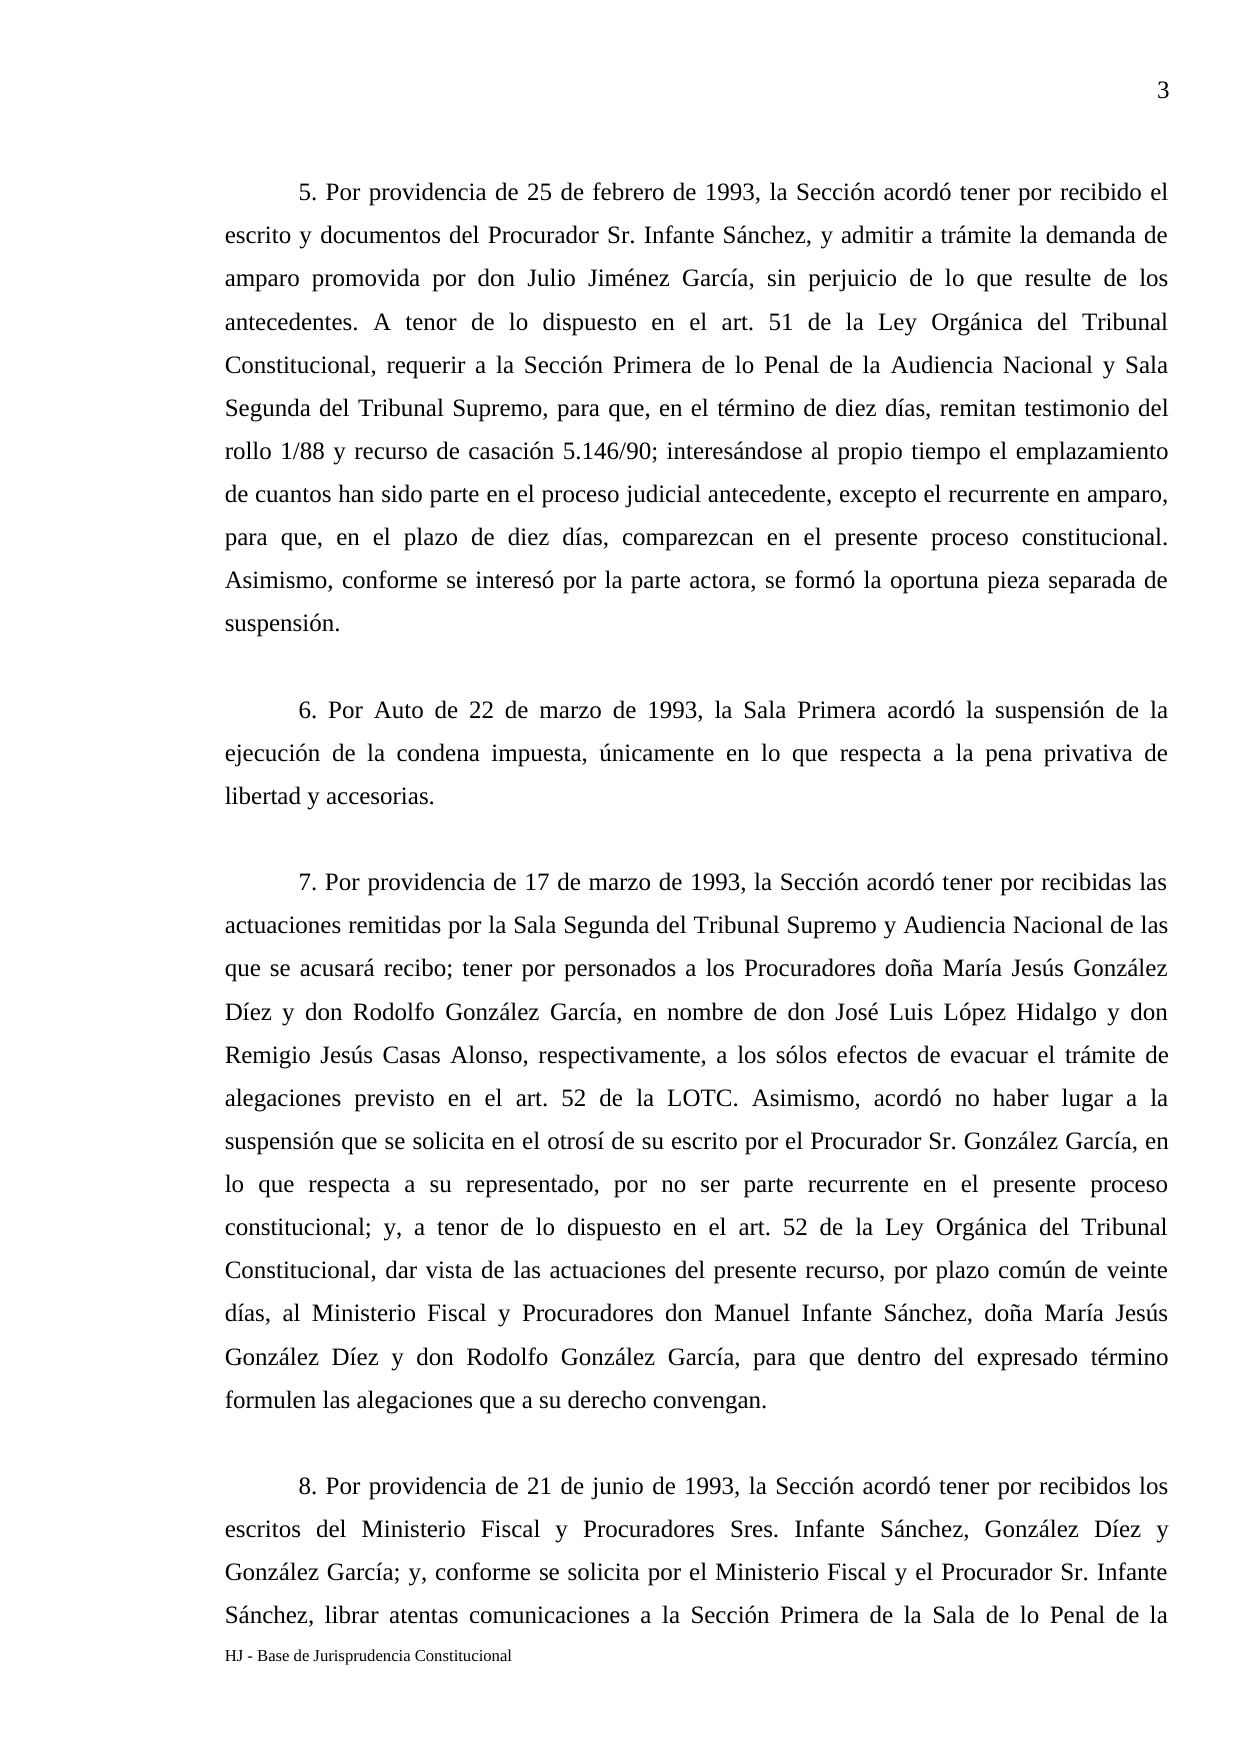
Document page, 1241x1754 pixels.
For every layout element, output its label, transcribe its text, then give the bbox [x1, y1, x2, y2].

text 6. Por Auto de 22 de marzo de 1993, la Sala Primera acordó la suspensión de la ejecución de la condena impuesta, únicamente en lo que respecta a la pena privativa de libertad y accesorias. [224, 695, 1169, 810]
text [224, 1471, 1169, 1629]
text 7. Por providencia de 17 de marzo de 1993, la Sección acordó tener por recibidas las actuaciones remitidas por la Sala Segunda del Tribunal Supremo y Audiencia Nacional de las que se acusará recibo; tener por personados a los Procuradores doña María Jesús González Díez y don Rodolfo González García, en nombre de don José Luis López Hidalgo y don Remigio Jesús Casas Alonso, respectivamente, a los sólos efectos de evacuar el trámite de alegaciones previsto en el art. 52 de la LOTC. Asimismo, acordó no haber lugar a la suspensión que se solicita en el otrosí de su escrito por el Procurador Sr. González García, en lo que respecta a su representado, por no ser parte recurrente en el presente proceso constitucional; y, a tenor de lo dispuesto en el art. 52 de la Ley Orgánica del Tribunal Constitucional, dar vista de las actuaciones del presente recurso, por plazo común de veinte días, al Ministerio Fiscal y Procuradores don Manuel Infante Sánchez, doña María Jesús González Díez y don Rodolfo González García, para que dentro del expresado término formulen las alegaciones que a su derecho convengan. [224, 867, 1169, 1413]
text 5. Por providencia de 25 de febrero de 1993, la Sección acordó tener por recibido el escrito y documentos del Procurador Sr. Infante Sánchez, y admitir a trámite la demanda de amparo promovida por don Julio Jiménez García, sin perjuicio de lo que resulte de los antecedentes. A tenor de lo dispuesto en el art. 51 de la Ley Orgánica del Tribunal Constitucional, requerir a la Sección Primera de lo Penal de la Audiencia Nacional y Sala Segunda del Tribunal Supremo, para que, en el término de diez días, remitan testimonio del rollo 1/88 y recurso de casación 5.146/90; interesándose al propio tiempo el emplazamiento de cuantos han sido parte en el proceso judicial antecedente, excepto el recurrente en amparo, para que, en el plazo de diez días, comparezcan en el presente proceso constitucional. Asimismo, conforme se interesó por la parte actora, se formó la oportuna pieza separada de suspensión. [224, 177, 1169, 637]
